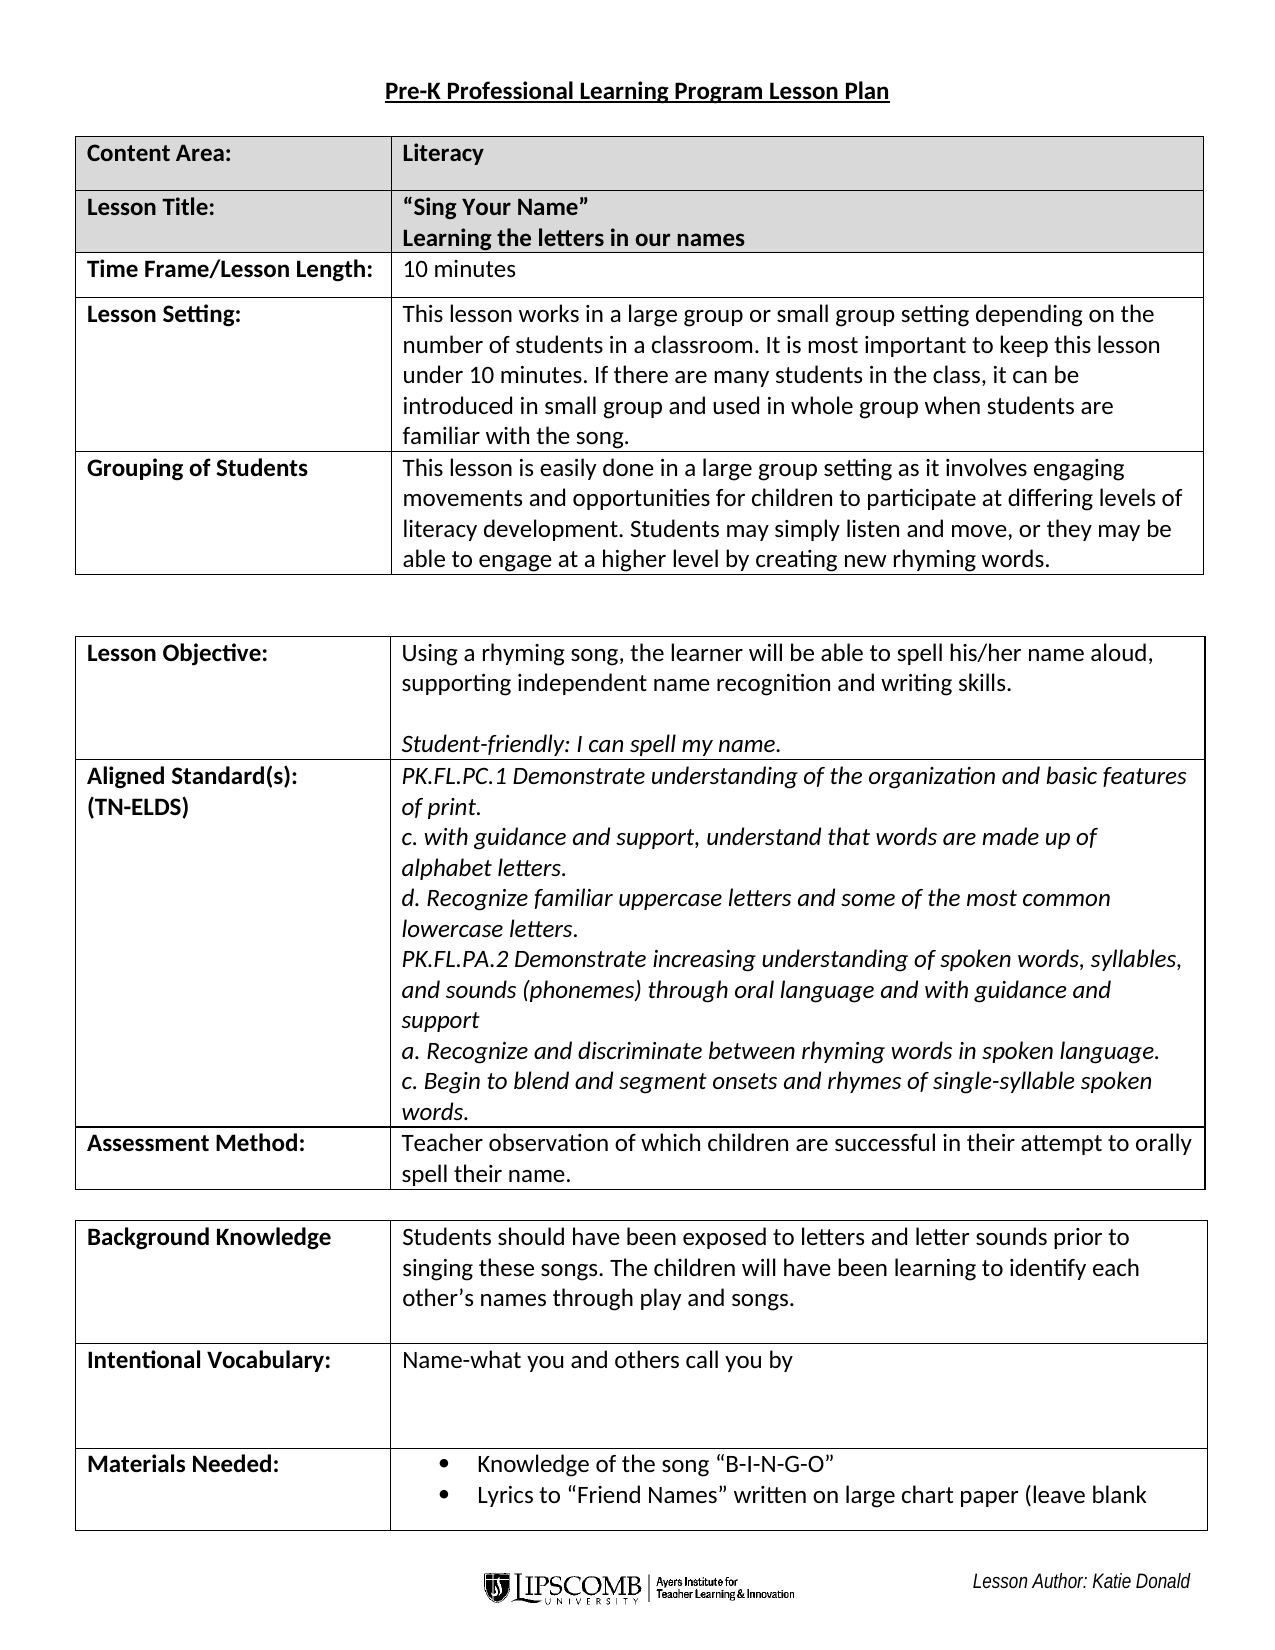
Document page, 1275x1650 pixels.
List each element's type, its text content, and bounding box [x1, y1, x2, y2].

table_cell PK.FL.PC.1 Demonstrate understanding of the organization and basic features of print. c. with guidance and support, understand that words are made up of alphabet letters. d. Recognize familiar uppercase letters and some of the most common lowercase letters. PK.FL.PA.2 Demonstrate increasing understanding of spoken words, syllables, and sounds (phonemes) through oral language and with guidance and support a. Recognize and discriminate between rhyming words in spoken language. c. Begin to blend and segment onsets and rhymes of single-syllable spoken words. [391, 760, 1204, 1126]
table_cell This lesson works in a large group or small group setting depending on the number of students in a classroom. It is most important to keep this lesson under 10 minutes. If there are many students in the class, it can be introduced in small group and used in whole group when students are familiar with the song. [392, 298, 1203, 451]
table_header Literacy [392, 137, 1203, 190]
table_cell Name-what you and others call you by [391, 1344, 1207, 1447]
table_header Students should have been exposed to letters and letter sounds prior to singing these songs. The children will have been learning to identify each other’s names through play and songs. [391, 1221, 1207, 1343]
table_cell Time Frame/Lesson Length: [76, 253, 391, 297]
text Pre-K Professional Learning Program Lesson Plan [75, 75, 1200, 106]
table_cell 10 minutes [392, 253, 1203, 297]
table_cell Lesson Setting: [76, 298, 391, 451]
table_cell Aligned Standard(s): (TN-ELDS) [76, 760, 390, 1126]
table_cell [391, 1449, 1207, 1530]
table_cell Intentional Vocabulary: [76, 1344, 390, 1447]
table_cell “Sing Your Name” Learning the letters in our names [392, 191, 1203, 252]
table_header Using a rhyming song, the learner will be able to spell his/her name aloud, supporting independent name recognition and writing skills. Student-friendly: I can spell my name. [391, 637, 1204, 759]
table_cell Materials Needed: [76, 1449, 390, 1530]
table_header Background Knowledge [76, 1221, 390, 1343]
table_cell Teacher observation of which children are successful in their attempt to orally spell their name. [391, 1128, 1204, 1188]
table_cell This lesson is easily done in a large group setting as it involves engaging movements and opportunities for children to participate at differing levels of literacy development. Students may simply listen and move, or they may be able to engage at a higher level by creating new rhyming words. [392, 452, 1203, 574]
table_cell Lesson Title: [76, 191, 391, 252]
table_cell Grouping of Students [76, 452, 391, 574]
table_cell Assessment Method: [76, 1128, 390, 1188]
table_header Content Area: [76, 137, 391, 190]
table_header Lesson Objective: [76, 637, 390, 759]
